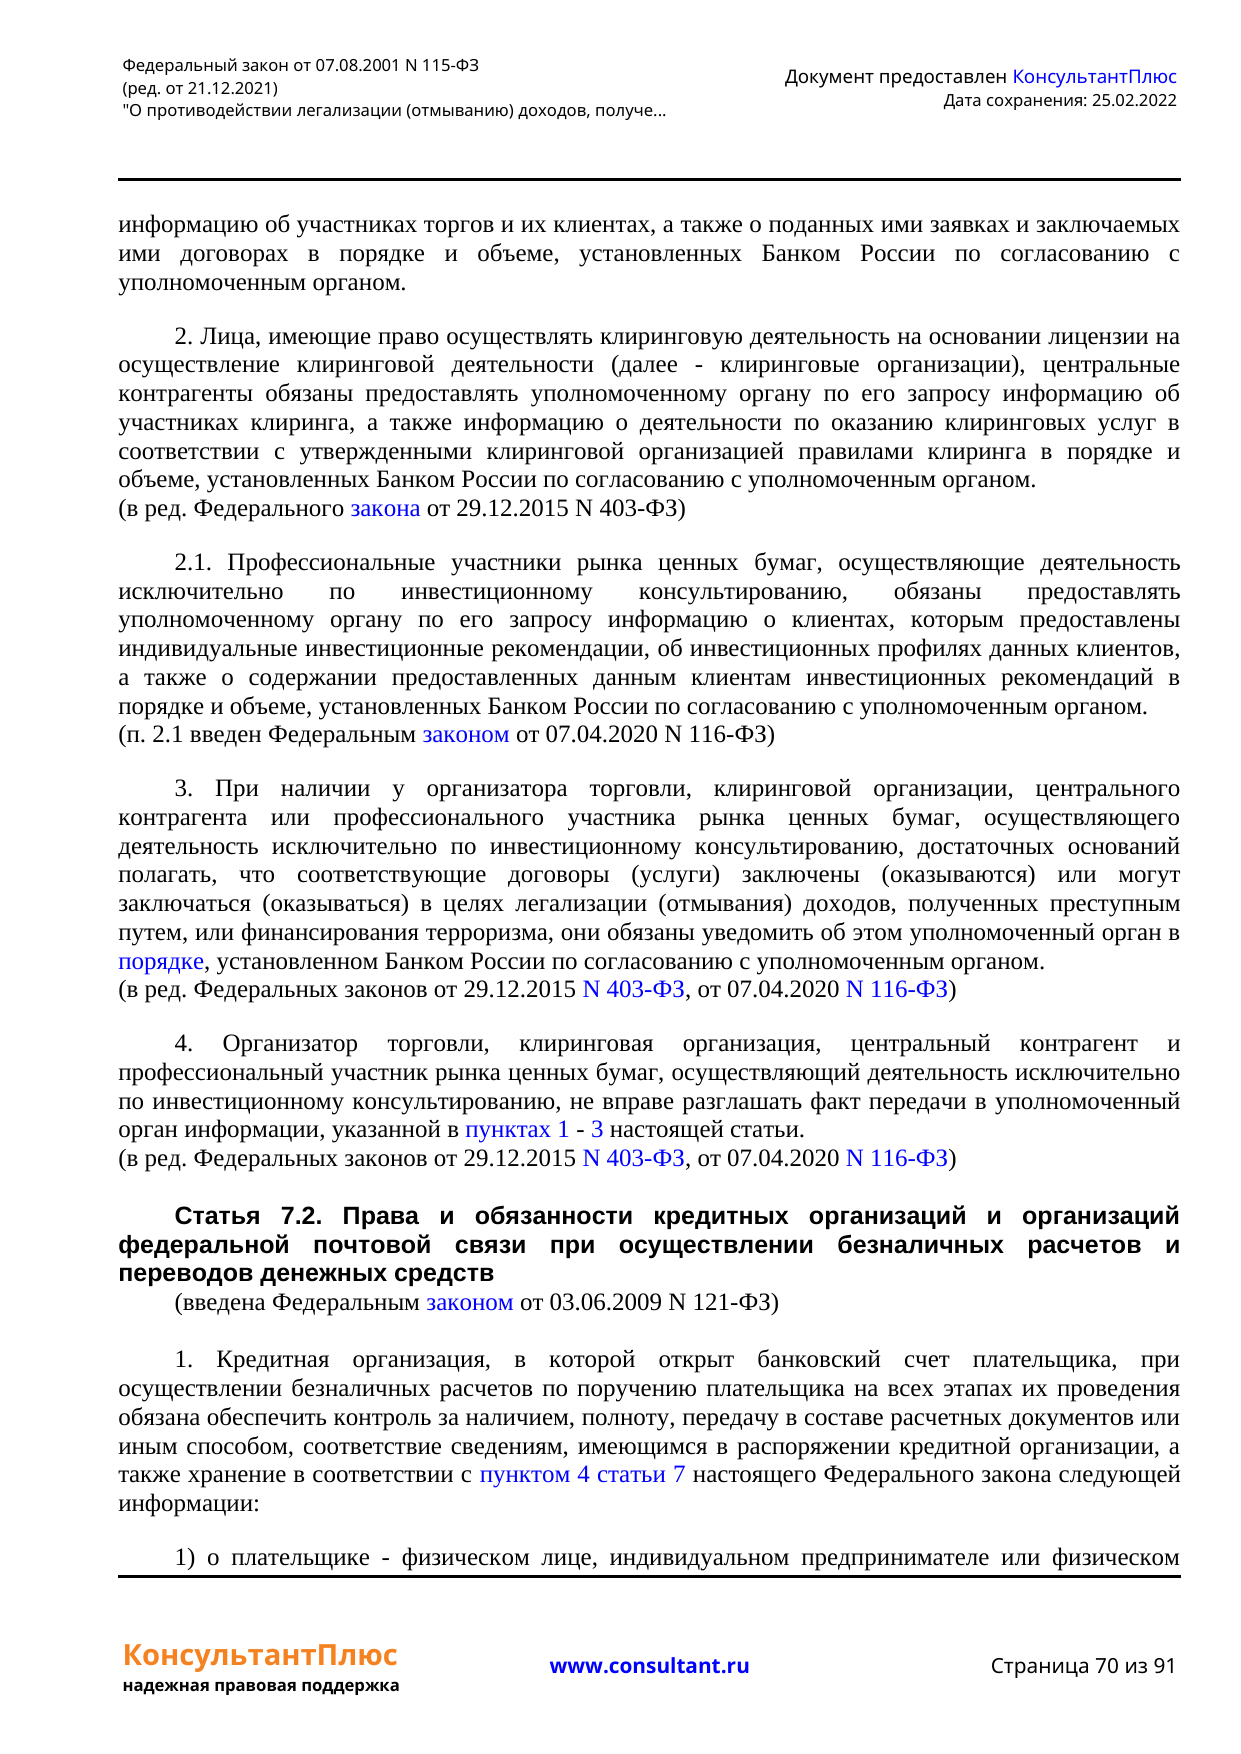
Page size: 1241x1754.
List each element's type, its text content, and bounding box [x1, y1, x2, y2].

title Статья 7.2. Права и обязанности кредитных организаций и организаций федеральной почтовой связи при осуществлении безналичных расчетов и переводов денежных средств [118, 1201, 1181, 1287]
text 4. Организатор торговли, клиринговая организация, центральный контрагент и профессиональный участник рынка ценных бумаг, осуществляющий деятельность исключительно по инвестиционному консультированию, не вправе разглашать факт передачи в уполномоченный орган информации, указанной в пунктах 1 - 3 настоящей статьи. [118, 1028, 1181, 1143]
text (в ред. Федеральных законов от 29.12.2015 N 403-ФЗ, от 07.04.2020 N 116-ФЗ) [118, 1143, 1181, 1172]
text (в ред. Федерального закона от 29.12.2015 N 403-ФЗ) [118, 493, 1181, 522]
text 2. Лица, имеющие право осуществлять клиринговую деятельность на основании лицензии на осуществление клиринговой деятельности (далее - клиринговые организации), центральные контрагенты обязаны предоставлять уполномоченному органу по его запросу информацию об участниках клиринга, а также информацию о деятельности по оказанию клиринговых услуг в соответствии с утвержденными клиринговой организацией правилами клиринга в порядке и объеме, установленных Банком России по согласованию с уполномоченным органом. [118, 321, 1181, 493]
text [118, 209, 1181, 296]
text 1. Кредитная организация, в которой открыт банковский счет плательщика, при осуществлении безналичных расчетов по поручению плательщика на всех этапах их проведения обязана обеспечить контроль за наличием, полноту, передачу в составе расчетных документов или иным способом, соответствие сведениям, имеющимся в распоряжении кредитной организации, а также хранение в соответствии с пунктом 4 статьи 7 настоящего Федерального закона следующей информации: [118, 1344, 1181, 1517]
text (введена Федеральным законом от 03.06.2009 N 121-ФЗ) [118, 1287, 1181, 1316]
text 3. При наличии у организатора торговли, клиринговой организации, центрального контрагента или профессионального участника рынка ценных бумаг, осуществляющего деятельность исключительно по инвестиционному консультированию, достаточных оснований полагать, что соответствующие договоры (услуги) заключены (оказываются) или могут заключаться (оказываться) в целях легализации (отмывания) доходов, полученных преступным путем, или финансирования терроризма, они обязаны уведомить об этом уполномоченный орган в порядке, установленном Банком России по согласованию с уполномоченным органом. [118, 773, 1181, 974]
text (в ред. Федеральных законов от 29.12.2015 N 403-ФЗ, от 07.04.2020 N 116-ФЗ) [118, 974, 1181, 1003]
text (п. 2.1 введен Федеральным законом от 07.04.2020 N 116-ФЗ) [118, 719, 1181, 748]
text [118, 1542, 1181, 1571]
text 2.1. Профессиональные участники рынка ценных бумаг, осуществляющие деятельность исключительно по инвестиционному консультированию, обязаны предоставлять уполномоченному органу по его запросу информацию о клиентах, которым предоставлены индивидуальные инвестиционные рекомендации, об инвестиционных профилях данных клиентов, а также о содержании предоставленных данным клиентам инвестиционных рекомендаций в порядке и объеме, установленных Банком России по согласованию с уполномоченным органом. [118, 547, 1181, 719]
